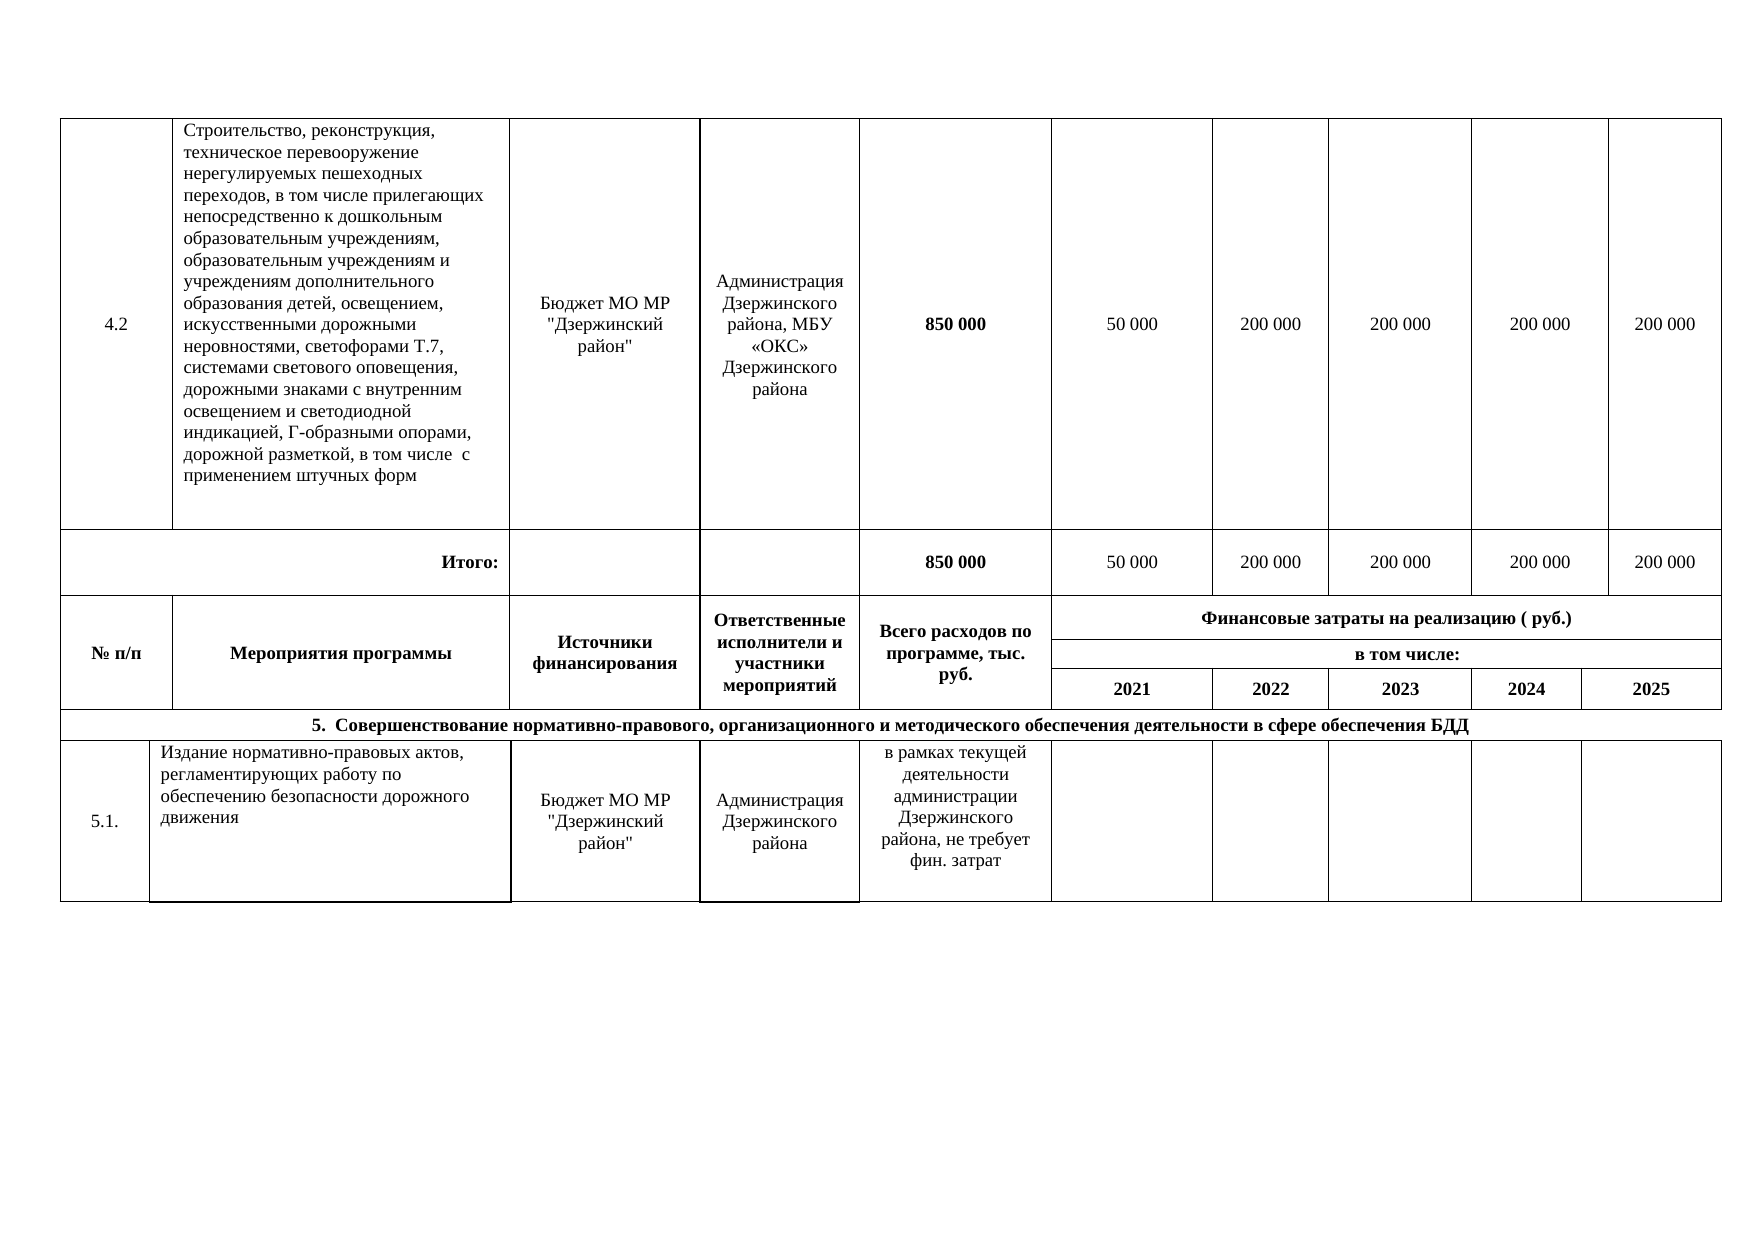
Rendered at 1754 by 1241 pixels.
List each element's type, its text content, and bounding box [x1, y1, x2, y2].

table_cell 200 000 [1472, 119, 1608, 529]
table_cell в том числе: [1052, 640, 1721, 668]
table_cell [1052, 741, 1212, 901]
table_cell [701, 741, 859, 901]
table_cell [701, 530, 859, 594]
table_cell Итого: [61, 530, 509, 594]
table_cell Ответственные исполнители и участники мероприятий [701, 596, 859, 709]
table_cell 5. Совершенствование нормативно-правового, организационного и методического обеспечения деятельности в сфере обеспечения БДД [61, 710, 1721, 740]
table_cell 2022 [1213, 669, 1328, 709]
table_cell Мероприятия программы [173, 596, 509, 709]
table_cell Источники финансирования [510, 596, 699, 709]
table_cell 50 000 [1052, 119, 1212, 529]
table_cell 200 000 [1329, 530, 1471, 594]
table_cell 200 000 [1329, 119, 1471, 529]
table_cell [512, 741, 699, 901]
table_cell [510, 530, 699, 594]
table_cell [1582, 741, 1721, 901]
table_cell 50 000 [1052, 530, 1212, 594]
table_cell 200 000 [1609, 530, 1721, 594]
table_cell [1213, 741, 1328, 901]
table_cell 200 000 [1213, 119, 1328, 529]
table_cell Строительство, реконструкция, техническое перевооружение нерегулируемых пешеходных переходов, в том числе прилегающих непосредственно к дошкольным образовательным учреждениям, образовательным учреждениям и учреждениям дополнительного образования детей, освещением, искусственными дорожными неровностями, светофорами Т.7, системами светового оповещения, дорожными знаками с внутренним освещением и светодиодной индикацией, Г-образными опорами, дорожной разметкой, в том числе с применением штучных форм [173, 119, 509, 529]
table_cell 5.1. [61, 741, 149, 901]
table_cell 850 000 [860, 530, 1051, 594]
table_cell Администрация Дзержинского района, МБУ «ОКС» Дзержинского района [701, 119, 859, 529]
table_cell Издание нормативно-правовых актов, регламентирующих работу по обеспечению безопасности дорожного движения [150, 741, 510, 901]
table_cell 2021 [1052, 669, 1212, 709]
table_cell 200 000 [1609, 119, 1721, 529]
table_cell 4.2 [61, 119, 172, 529]
table_cell 200 000 [1213, 530, 1328, 594]
table_cell Всего расходов по программе, тыс. руб. [860, 596, 1051, 709]
table_cell 2023 [1329, 669, 1471, 709]
table_cell 2024 [1472, 669, 1581, 709]
table_cell 200 000 [1472, 530, 1608, 594]
table_cell № п/п [61, 596, 172, 709]
table_cell Финансовые затраты на реализацию ( руб.) [1052, 596, 1721, 639]
table_cell в рамках текущей деятельности администрации Дзержинского района, не требует фин. затрат [860, 741, 1051, 901]
table_cell [1472, 741, 1581, 901]
table_cell 850 000 [860, 119, 1051, 529]
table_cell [510, 119, 699, 529]
table_cell [1329, 741, 1471, 901]
table_cell 2025 [1582, 669, 1721, 709]
